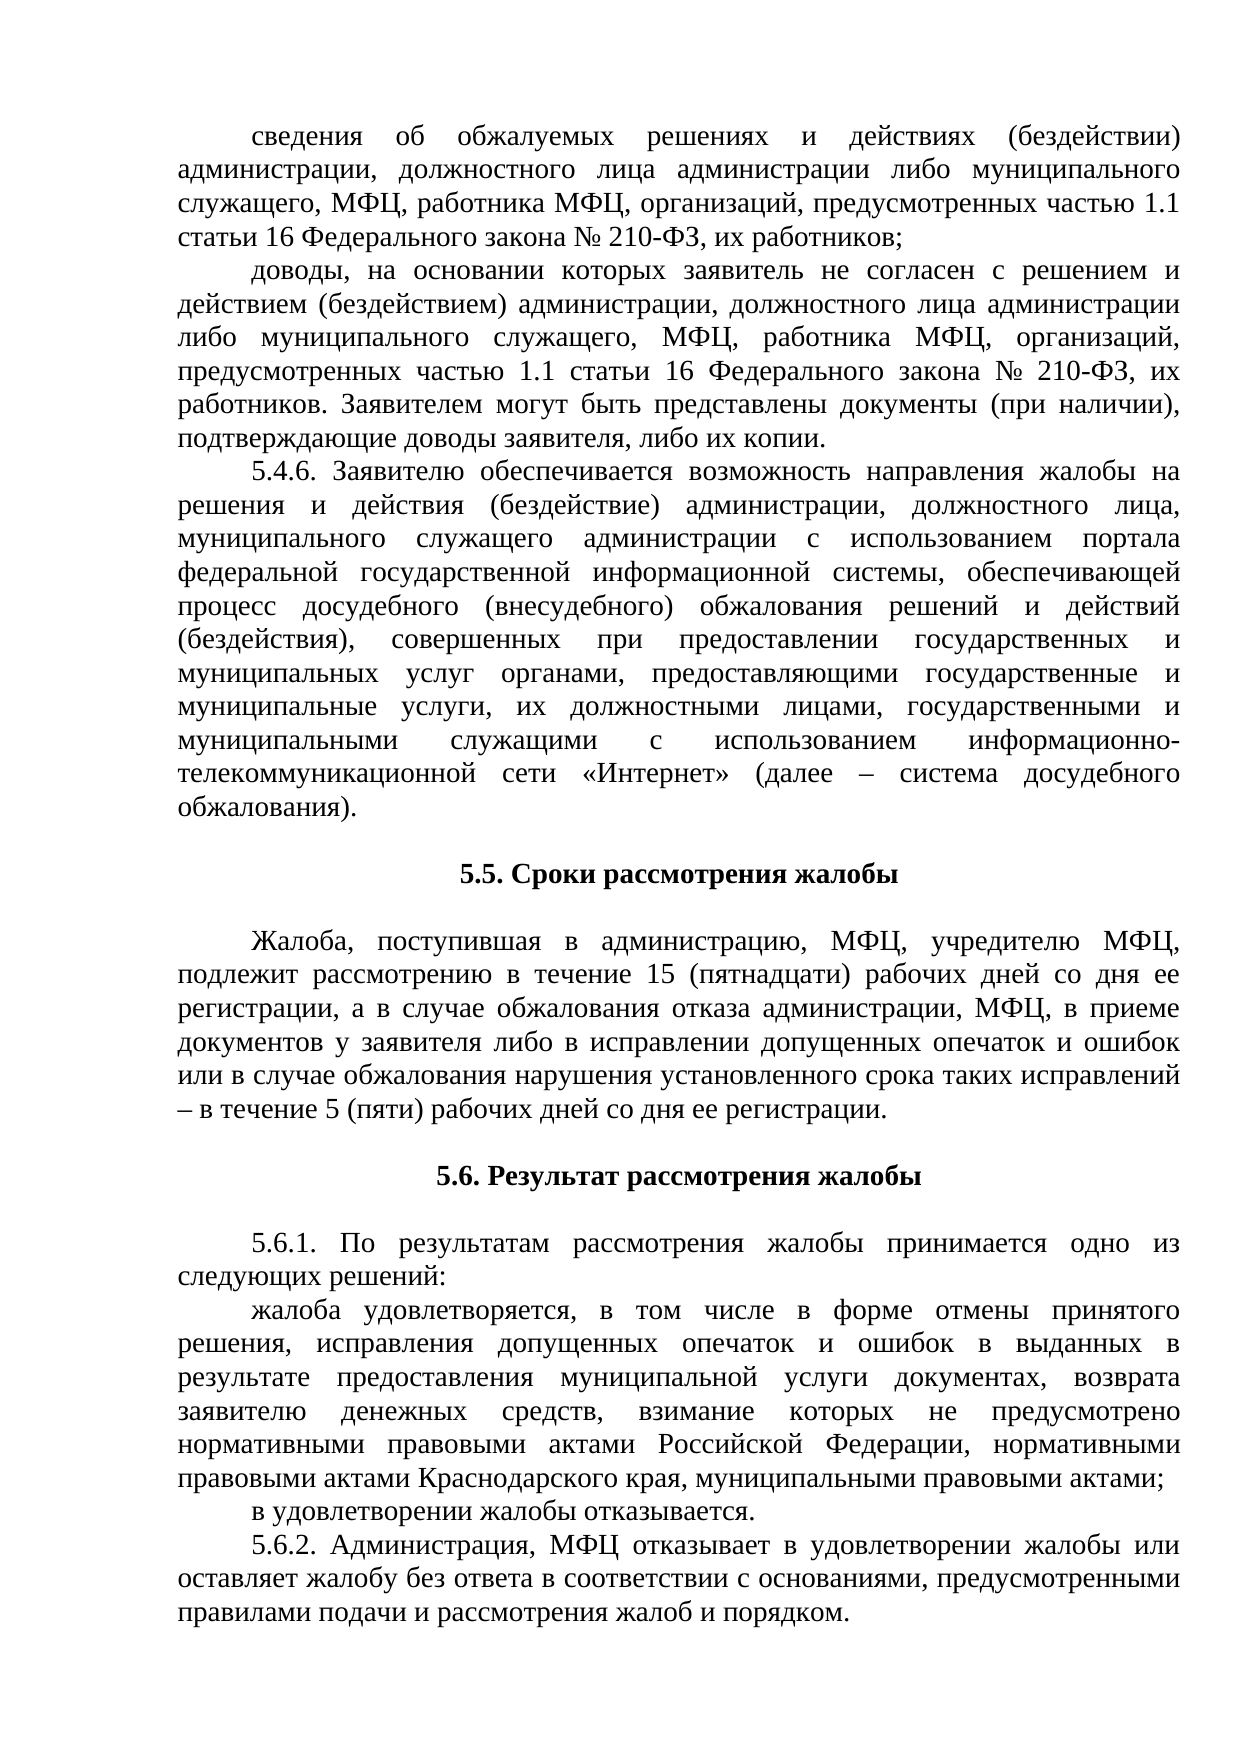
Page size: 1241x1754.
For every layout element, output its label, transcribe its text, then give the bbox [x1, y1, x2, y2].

text 5.4.6. Заявителю обеспечивается возможность направления жалобы на решения и действия (бездействие) администрации, должностного лица, муниципального служащего администрации с использованием портала федеральной государственной информационной системы, обеспечивающей процесс досудебного (внесудебного) обжалования решений и действий (бездействия), совершенных при предоставлении государственных и муниципальных услуг органами, предоставляющими государственные и муниципальные услуги, их должностными лицами, государственными и муниципальными служащими с использованием информационно-телекоммуникационной сети «Интернет» (далее – система досудебного обжалования). [177, 453, 1181, 822]
text в удовлетворении жалобы отказывается. [177, 1493, 1181, 1527]
text 5.6. Результат рассмотрения жалобы [177, 1158, 1181, 1191]
text сведения об обжалуемых решениях и действиях (бездействии) администрации, должностного лица администрации либо муниципального служащего, МФЦ, работника МФЦ, организаций, предусмотренных частью 1.1 статьи 16 Федерального закона № 210-ФЗ, их работников; [177, 118, 1181, 252]
text 5.6.1. По результатам рассмотрения жалобы принимается одно из следующих решений: [177, 1225, 1181, 1292]
text доводы, на основании которых заявитель не согласен с решением и действием (бездействием) администрации, должностного лица администрации либо муниципального служащего, МФЦ, работника МФЦ, организаций, предусмотренных частью 1.1 статьи 16 Федерального закона № 210-ФЗ, их работников. Заявителем могут быть представлены документы (при наличии), подтверждающие доводы заявителя, либо их копии. [177, 252, 1181, 453]
text Жалоба, поступившая в администрацию, МФЦ, учредителю МФЦ, подлежит рассмотрению в течение 15 (пятнадцати) рабочих дней со дня ее регистрации, а в случае обжалования отказа администрации, МФЦ, в приеме документов у заявителя либо в исправлении допущенных опечаток и ошибок или в случае обжалования нарушения установленного срока таких исправлений – в течение 5 (пяти) рабочих дней со дня ее регистрации. [177, 923, 1181, 1124]
text 5.6.2. Администрация, МФЦ отказывает в удовлетворении жалобы или оставляет жалобу без ответа в соответствии с основаниями, предусмотренными правилами подачи и рассмотрения жалоб и порядком. [177, 1527, 1181, 1627]
text жалоба удовлетворяется, в том числе в форме отмены принятого решения, исправления допущенных опечаток и ошибок в выданных в результате предоставления муниципальной услуги документах, возврата заявителю денежных средств, взимание которых не предусмотрено нормативными правовыми актами Российской Федерации, нормативными правовыми актами Краснодарского края, муниципальными правовыми актами; [177, 1292, 1181, 1493]
text 5.5. Сроки рассмотрения жалобы [177, 856, 1181, 889]
